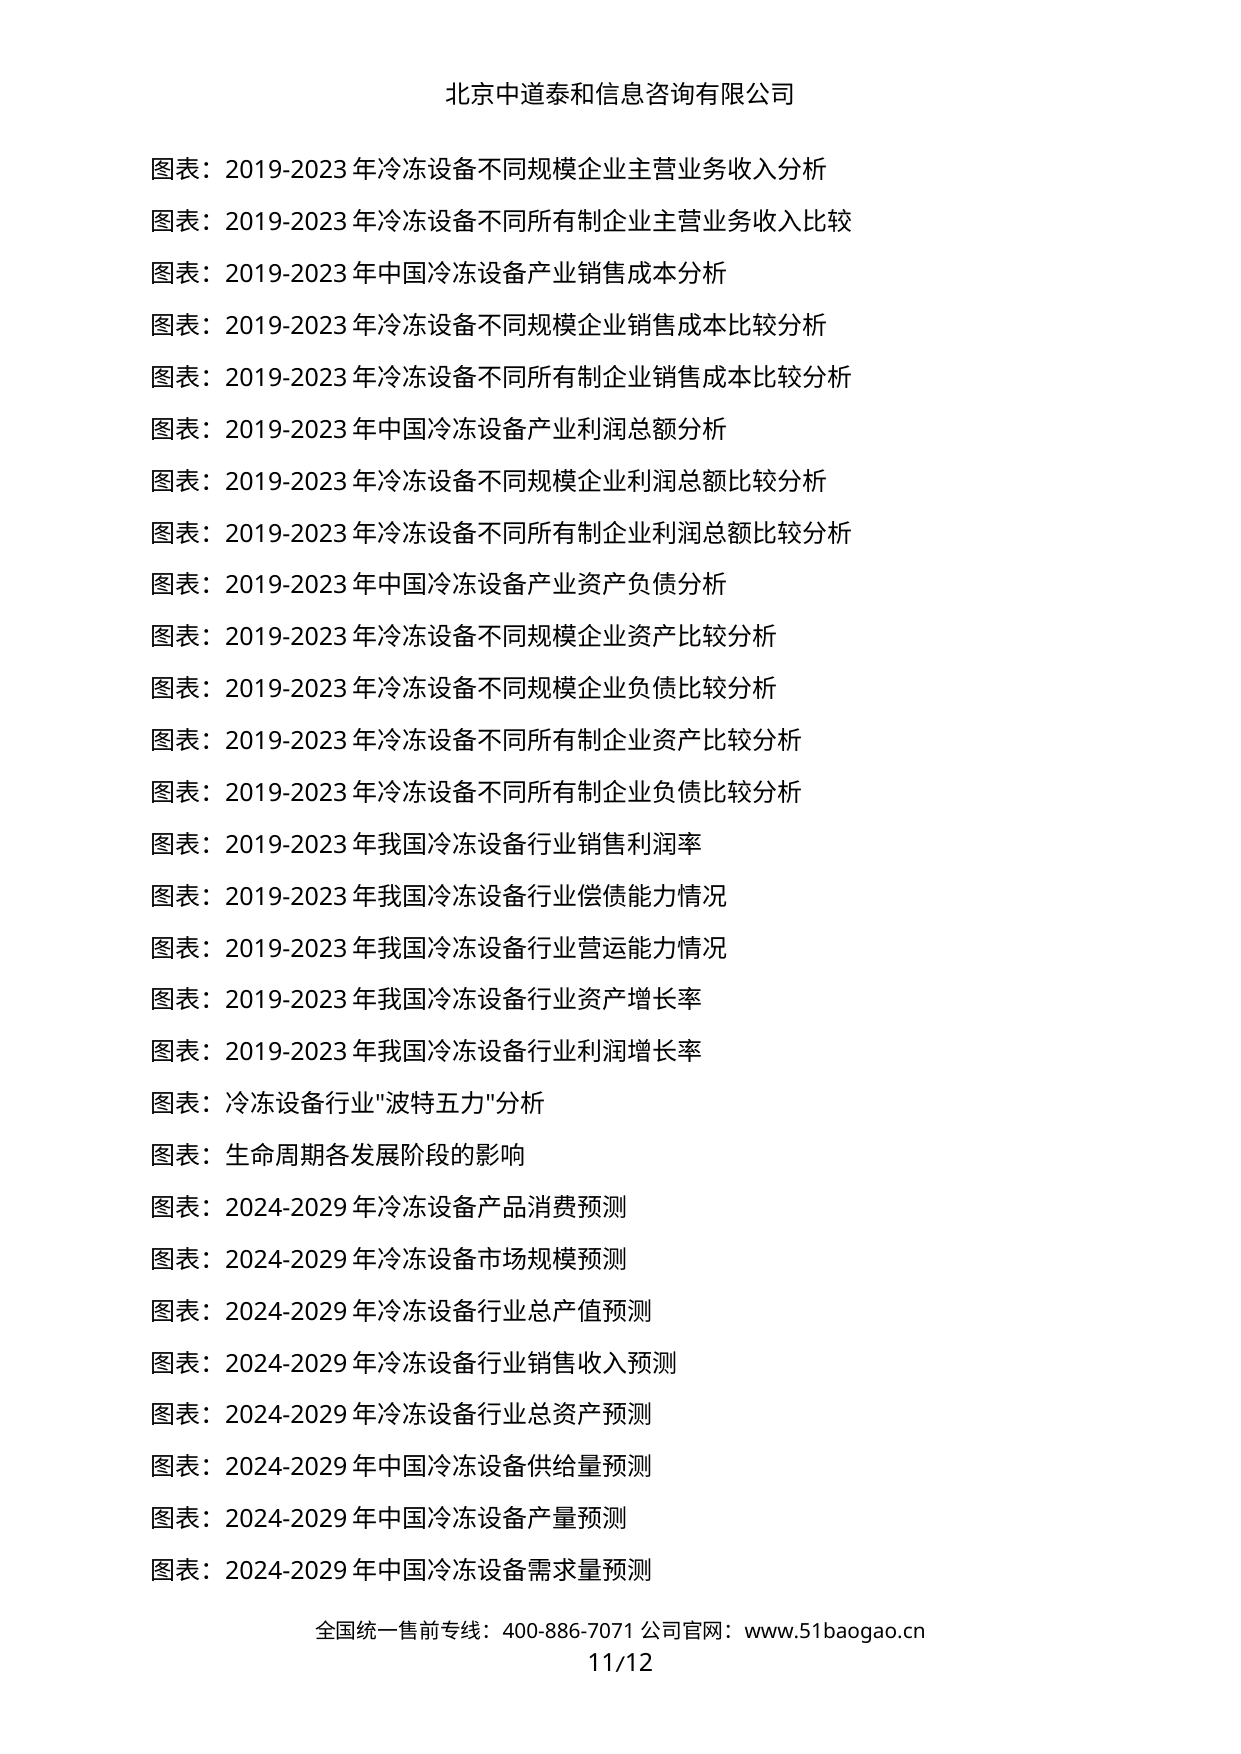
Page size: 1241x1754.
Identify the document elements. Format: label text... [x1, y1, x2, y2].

text 图表：2019-2023年我国冷冻设备行业利润增长率 [150, 1032, 1090, 1068]
text 图表：2024-2029年冷冻设备市场规模预测 [150, 1239, 1090, 1276]
text 图表：2019-2023年我国冷冻设备行业偿债能力情况 [150, 876, 1090, 912]
text 图表：2019-2023年中国冷冻设备产业销售成本分析 [150, 254, 1090, 290]
text 图表：2019-2023年冷冻设备不同所有制企业销售成本比较分析 [150, 357, 1090, 394]
text 图表：2019-2023年中国冷冻设备产业利润总额分析 [150, 409, 1090, 446]
text 图表：2019-2023年我国冷冻设备行业资产增长率 [150, 980, 1090, 1016]
text 图表：2024-2029年冷冻设备行业销售收入预测 [150, 1343, 1090, 1379]
text 图表：2019-2023年冷冻设备不同规模企业销售成本比较分析 [150, 306, 1090, 342]
text 图表：2019-2023年冷冻设备不同所有制企业主营业务收入比较 [150, 202, 1090, 238]
text 图表：2019-2023年冷冻设备不同规模企业资产比较分析 [150, 617, 1090, 653]
text 图表：2024-2029年中国冷冻设备需求量预测 [150, 1551, 1090, 1587]
text 图表：2024-2029年冷冻设备产品消费预测 [150, 1187, 1090, 1224]
text 图表：2019-2023年冷冻设备不同规模企业主营业务收入分析 [150, 150, 1090, 186]
text 图表：2019-2023年冷冻设备不同所有制企业资产比较分析 [150, 721, 1090, 757]
text 图表：2019-2023年中国冷冻设备产业资产负债分析 [150, 565, 1090, 601]
text 图表：2019-2023年冷冻设备不同所有制企业负债比较分析 [150, 772, 1090, 809]
text 图表：生命周期各发展阶段的影响 [150, 1136, 1090, 1172]
text 图表：2024-2029年冷冻设备行业总产值预测 [150, 1291, 1090, 1327]
text 图表：2024-2029年冷冻设备行业总资产预测 [150, 1395, 1090, 1431]
text 图表：2019-2023年我国冷冻设备行业营运能力情况 [150, 928, 1090, 964]
text 图表：2019-2023年冷冻设备不同规模企业负债比较分析 [150, 669, 1090, 705]
text 图表：冷冻设备行业"波特五力"分析 [150, 1084, 1090, 1120]
text 图表：2019-2023年我国冷冻设备行业销售利润率 [150, 824, 1090, 861]
text 图表：2019-2023年冷冻设备不同所有制企业利润总额比较分析 [150, 513, 1090, 549]
text 图表：2024-2029年中国冷冻设备供给量预测 [150, 1447, 1090, 1483]
text 图表：2019-2023年冷冻设备不同规模企业利润总额比较分析 [150, 461, 1090, 497]
text 图表：2024-2029年中国冷冻设备产量预测 [150, 1499, 1090, 1535]
